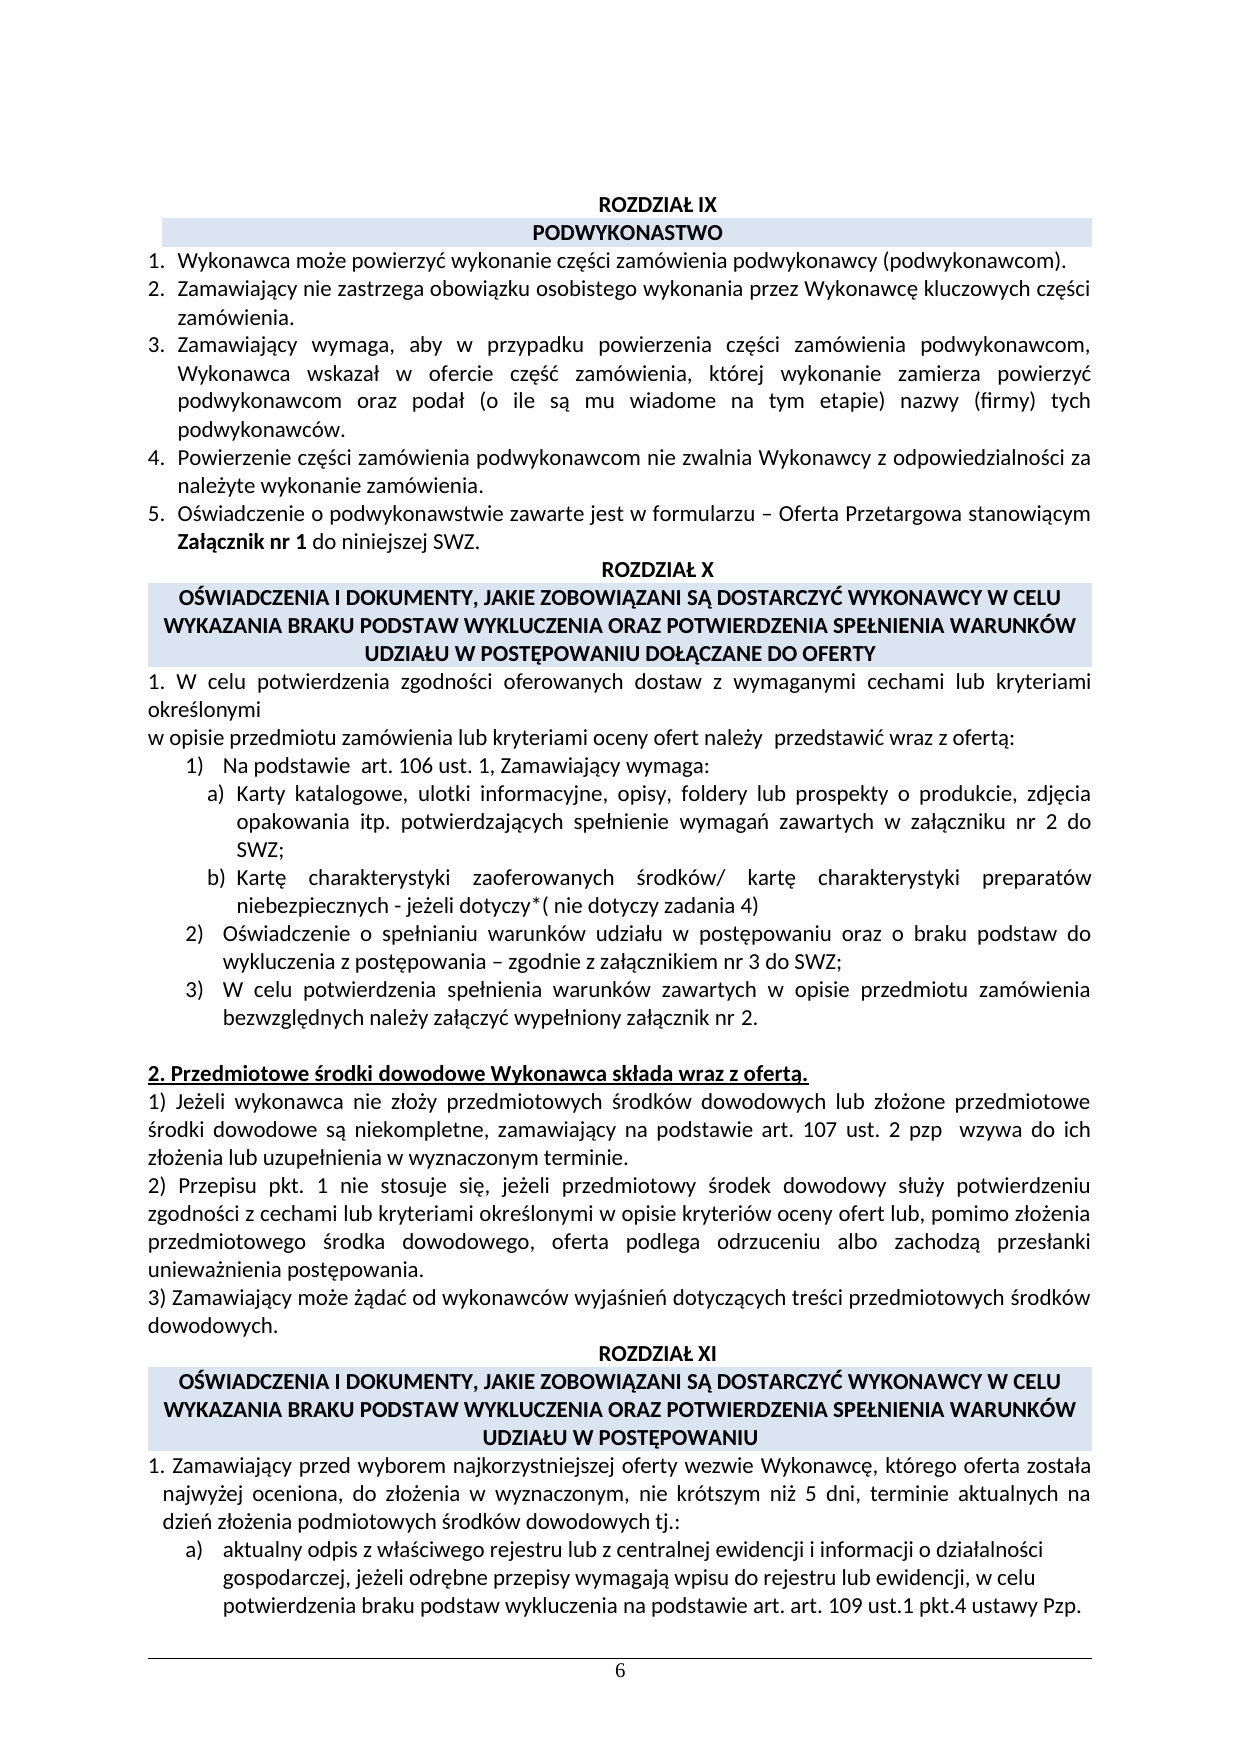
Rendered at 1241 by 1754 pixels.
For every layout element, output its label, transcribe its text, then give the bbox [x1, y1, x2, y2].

text 1. Zamawiający przed wyborem najkorzystniejszej oferty wezwie Wykonawcę, którego oferta została najwyżej oceniona, do złożenia w wyznaczonym, nie krótszym niż 5 dni, terminie aktualnych na dzień złożenia podmiotowych środków dowodowych tj.: [148, 1451, 1092, 1536]
text 1) Jeżeli wykonawca nie złoży przedmiotowych środków dowodowych lub złożone przedmiotowe środki dowodowe są niekompletne, zamawiający na podstawie art. 107 ust. 2 pzp wzywa do ich złożenia lub uzupełnienia w wyznaczonym terminie. [148, 1087, 1092, 1171]
list Karty katalogowe, ulotki informacyjne, opisy, foldery lub prospekty o produkcie, zdjęcia opakowania itp. potwierdzających spełnienie wymagań zawartych w załączniku nr 2 do SWZ; [207, 779, 1092, 863]
list ROZDZIAŁ XI [223, 1339, 1092, 1367]
text 3) Zamawiający może żądać od wykonawców wyjaśnień dotyczących treści przedmiotowych środków dowodowych. [148, 1283, 1092, 1339]
list Oświadczenie o spełnianiu warunków udziału w postępowaniu oraz o braku podstaw do wykluczenia z postępowania – zgodnie z załącznikiem nr 3 do SWZ; [185, 919, 1092, 975]
list ROZDZIAŁ IX [223, 191, 1092, 218]
list PODWYKONASTWO [162, 218, 1092, 247]
text 1. W celu potwierdzenia zgodności oferowanych dostaw z wymaganymi cechami lub kryteriami określonymi w opisie przedmiotu zamówienia lub kryteriami oceny ofert należy przedstawić wraz z ofertą: [148, 667, 1092, 751]
text 5. Oświadczenie o podwykonawstwie zawarte jest w formularzu – Oferta Przetargowa stanowiącym Załącznik nr 1 do niniejszej SWZ. [148, 499, 1092, 555]
text OŚWIADCZENIA I DOKUMENTY, JAKIE ZOBOWIĄZANI SĄ DOSTARCZYĆ WYKONAWCY W CELU WYKAZANIA BRAKU PODSTAW WYKLUCZENIA ORAZ POTWIERDZENIA SPEŁNIENIA WARUNKÓW UDZIAŁU W POSTĘPOWANIU [148, 1367, 1092, 1451]
list Na podstawie art. 106 ust. 1, Zamawiający wymaga: [621, 751, 1092, 779]
list ROZDZIAŁ X [223, 555, 1092, 583]
text 3. Zamawiający wymaga, aby w przypadku powierzenia części zamówienia podwykonawcom, Wykonawca wskazał w ofercie część zamówienia, której wykonanie zamierza powierzyć podwykonawcom oraz podał (o ile są mu wiadome na tym etapie) nazwy (firmy) tych podwykonawców. [148, 331, 1092, 443]
text 2. Przedmiotowe środki dowodowe Wykonawca składa wraz z ofertą. [373, 1059, 1092, 1087]
list aktualny odpis z właściwego rejestru lub z centralnej ewidencji i informacji o działalności gospodarczej, jeżeli odrębne przepisy wymagają wpisu do rejestru lub ewidencji, w celu potwierdzenia braku podstaw wykluczenia na podstawie art. art. 109 ust.1 pkt.4 ustawy Pzp. [185, 1536, 1092, 1619]
list W celu potwierdzenia spełnienia warunków zawartych w opisie przedmiotu zamówienia bezwzględnych należy załączyć wypełniony załącznik nr 2. [185, 975, 1092, 1031]
text 4. Powierzenie części zamówienia podwykonawcom nie zwalnia Wykonawcy z odpowiedzialności za należyte wykonanie zamówienia. [148, 443, 1092, 499]
list Na podstawie art. 106 ust. 1, Zamawiający wymaga: [185, 751, 361, 779]
text 2) Przepisu pkt. 1 nie stosuje się, jeżeli przedmiotowy środek dowodowy służy potwierdzeniu zgodności z cechami lub kryteriami określonymi w opisie kryteriów oceny ofert lub, pomimo złożenia przedmiotowego środka dowodowego, oferta podlega odrzuceniu albo zachodzą przesłanki unieważnienia postępowania. [148, 1171, 1092, 1283]
text OŚWIADCZENIA I DOKUMENTY, JAKIE ZOBOWIĄZANI SĄ DOSTARCZYĆ WYKONAWCY W CELU WYKAZANIA BRAKU PODSTAW WYKLUCZENIA ORAZ POTWIERDZENIA SPEŁNIENIA WARUNKÓW UDZIAŁU W POSTĘPOWANIU DOŁĄCZANE DO OFERTY [148, 583, 1092, 667]
text 2. Zamawiający nie zastrzega obowiązku osobistego wykonania przez Wykonawcę kluczowych części zamówienia. [148, 274, 1092, 331]
text 1. Wykonawca może powierzyć wykonanie części zamówienia podwykonawcy (podwykonawcom). [148, 247, 1092, 274]
list Kartę charakterystyki zaoferowanych środków/ kartę charakterystyki preparatów niebezpiecznych - jeżeli dotyczy*( nie dotyczy zadania 4) [207, 863, 1092, 919]
